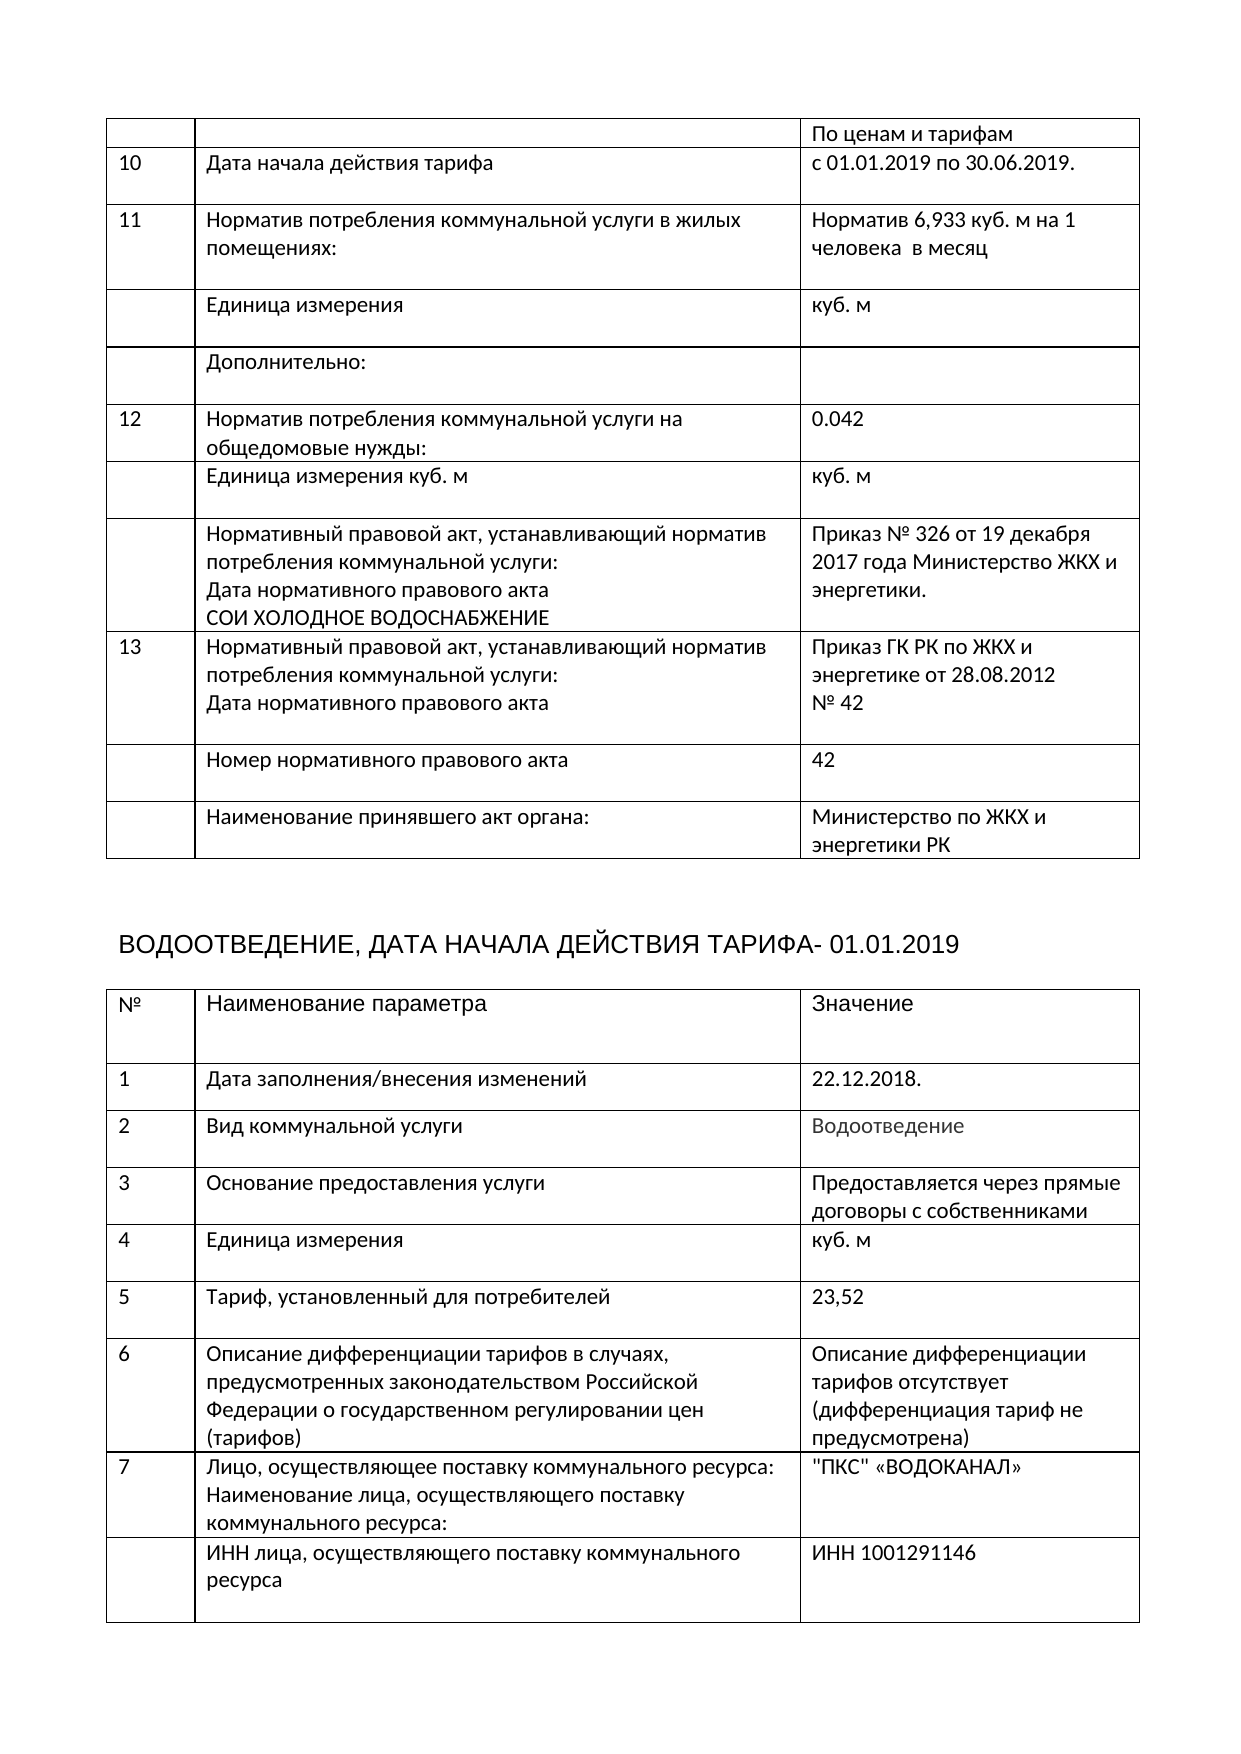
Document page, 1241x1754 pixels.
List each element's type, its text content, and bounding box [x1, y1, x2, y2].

table_cell Основание предоставления услуги [196, 1168, 800, 1224]
table_cell [107, 462, 194, 518]
table_cell 0.042 [801, 405, 1139, 461]
table_cell Описание дифференциации тарифов отсутствует (дифференциация тариф не предусмотрена) [801, 1339, 1139, 1451]
table_cell Норматив потребления коммунальной услуги на общедомовые нужды: [196, 405, 800, 461]
table_cell Единица измерения [196, 290, 800, 346]
table_cell Описание дифференциации тарифов в случаях, предусмотренных законодательством Российской Федерации о государственном регулировании цен (тарифов) [196, 1339, 800, 1451]
table_cell [107, 745, 194, 801]
table_cell Дата начала действия тарифа [196, 148, 800, 204]
table_cell 6 [107, 1339, 194, 1451]
table_cell Нормативный правовой акт, устанавливающий норматив потребления коммунальной услуги: Дата нормативного правового акта СОИ ХОЛОДНОЕ ВОДОСНАБЖЕНИЕ [196, 519, 800, 631]
table_cell [107, 119, 194, 147]
table_cell "ПКС" «ВОДОКАНАЛ» [801, 1453, 1139, 1537]
table_cell Водоотведение [801, 1111, 1139, 1167]
table_cell [107, 290, 194, 346]
table_header Значение [801, 990, 1139, 1063]
table_cell Лицо, осуществляющее поставку коммунального ресурса: Наименование лица, осуществляющего поставку коммунального ресурса: [196, 1453, 800, 1537]
table_cell Приказ № 326 от 19 декабря 2017 года Министерство ЖКХ и энергетики. [801, 519, 1139, 631]
table_cell [801, 348, 1139, 403]
table_cell [107, 348, 194, 403]
table_cell 22.12.2018. [801, 1064, 1139, 1110]
table_header Наименование параметра [196, 990, 800, 1063]
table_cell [196, 119, 800, 147]
table_cell Наименование принявшего акт органа: [196, 802, 800, 858]
table_cell 42 [801, 745, 1139, 801]
table_cell 2 [107, 1111, 194, 1167]
table_cell 13 [107, 632, 194, 744]
table_cell 10 [107, 148, 194, 204]
table_cell 12 [107, 405, 194, 461]
table_cell 11 [107, 205, 194, 289]
table_cell 7 [107, 1453, 194, 1537]
table_cell Вид коммунальной услуги [196, 1111, 800, 1167]
table_cell Тариф, установленный для потребителей [196, 1282, 800, 1338]
table_cell Номер нормативного правового акта [196, 745, 800, 801]
text ВОДООТВЕДЕНИЕ, ДАТА НАЧАЛА ДЕЙСТВИЯ ТАРИФА- 01.01.2019 [118, 932, 1145, 959]
table_cell Норматив потребления коммунальной услуги в жилых помещениях: [196, 205, 800, 289]
table_cell Единица измерения куб. м [196, 462, 800, 518]
table_cell Приказ ГК РК по ЖКХ и энергетике от 28.08.2012 № 42 [801, 632, 1139, 744]
table_cell ИНН лица, осуществляющего поставку коммунального ресурса [196, 1538, 800, 1622]
table_cell 23,52 [801, 1282, 1139, 1338]
table_cell 3 [107, 1168, 194, 1224]
table_cell [107, 1538, 194, 1622]
table_cell Единица измерения [196, 1225, 800, 1281]
table_cell куб. м [801, 1225, 1139, 1281]
table_cell Дата заполнения/внесения изменений [196, 1064, 800, 1110]
table_cell Предоставляется через прямые договоры с собственниками [801, 1168, 1139, 1224]
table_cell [801, 119, 1139, 147]
table_header № [107, 990, 194, 1063]
table_cell [107, 519, 194, 631]
table_cell 1 [107, 1064, 194, 1110]
table_cell куб. м [801, 462, 1139, 518]
table_cell 5 [107, 1282, 194, 1338]
table_cell Министерство по ЖКХ и энергетики РК [801, 802, 1139, 858]
table_cell 4 [107, 1225, 194, 1281]
table_cell с 01.01.2019 по 30.06.2019. [801, 148, 1139, 204]
table_cell Дополнительно: [196, 348, 800, 403]
table_cell куб. м [801, 290, 1139, 346]
table_cell [107, 802, 194, 858]
table_cell Нормативный правовой акт, устанавливающий норматив потребления коммунальной услуги: Дата нормативного правового акта [196, 632, 800, 744]
table_cell Норматив 6,933 куб. м на 1 человека в месяц [801, 205, 1139, 289]
table_cell ИНН 1001291146 [801, 1538, 1139, 1622]
